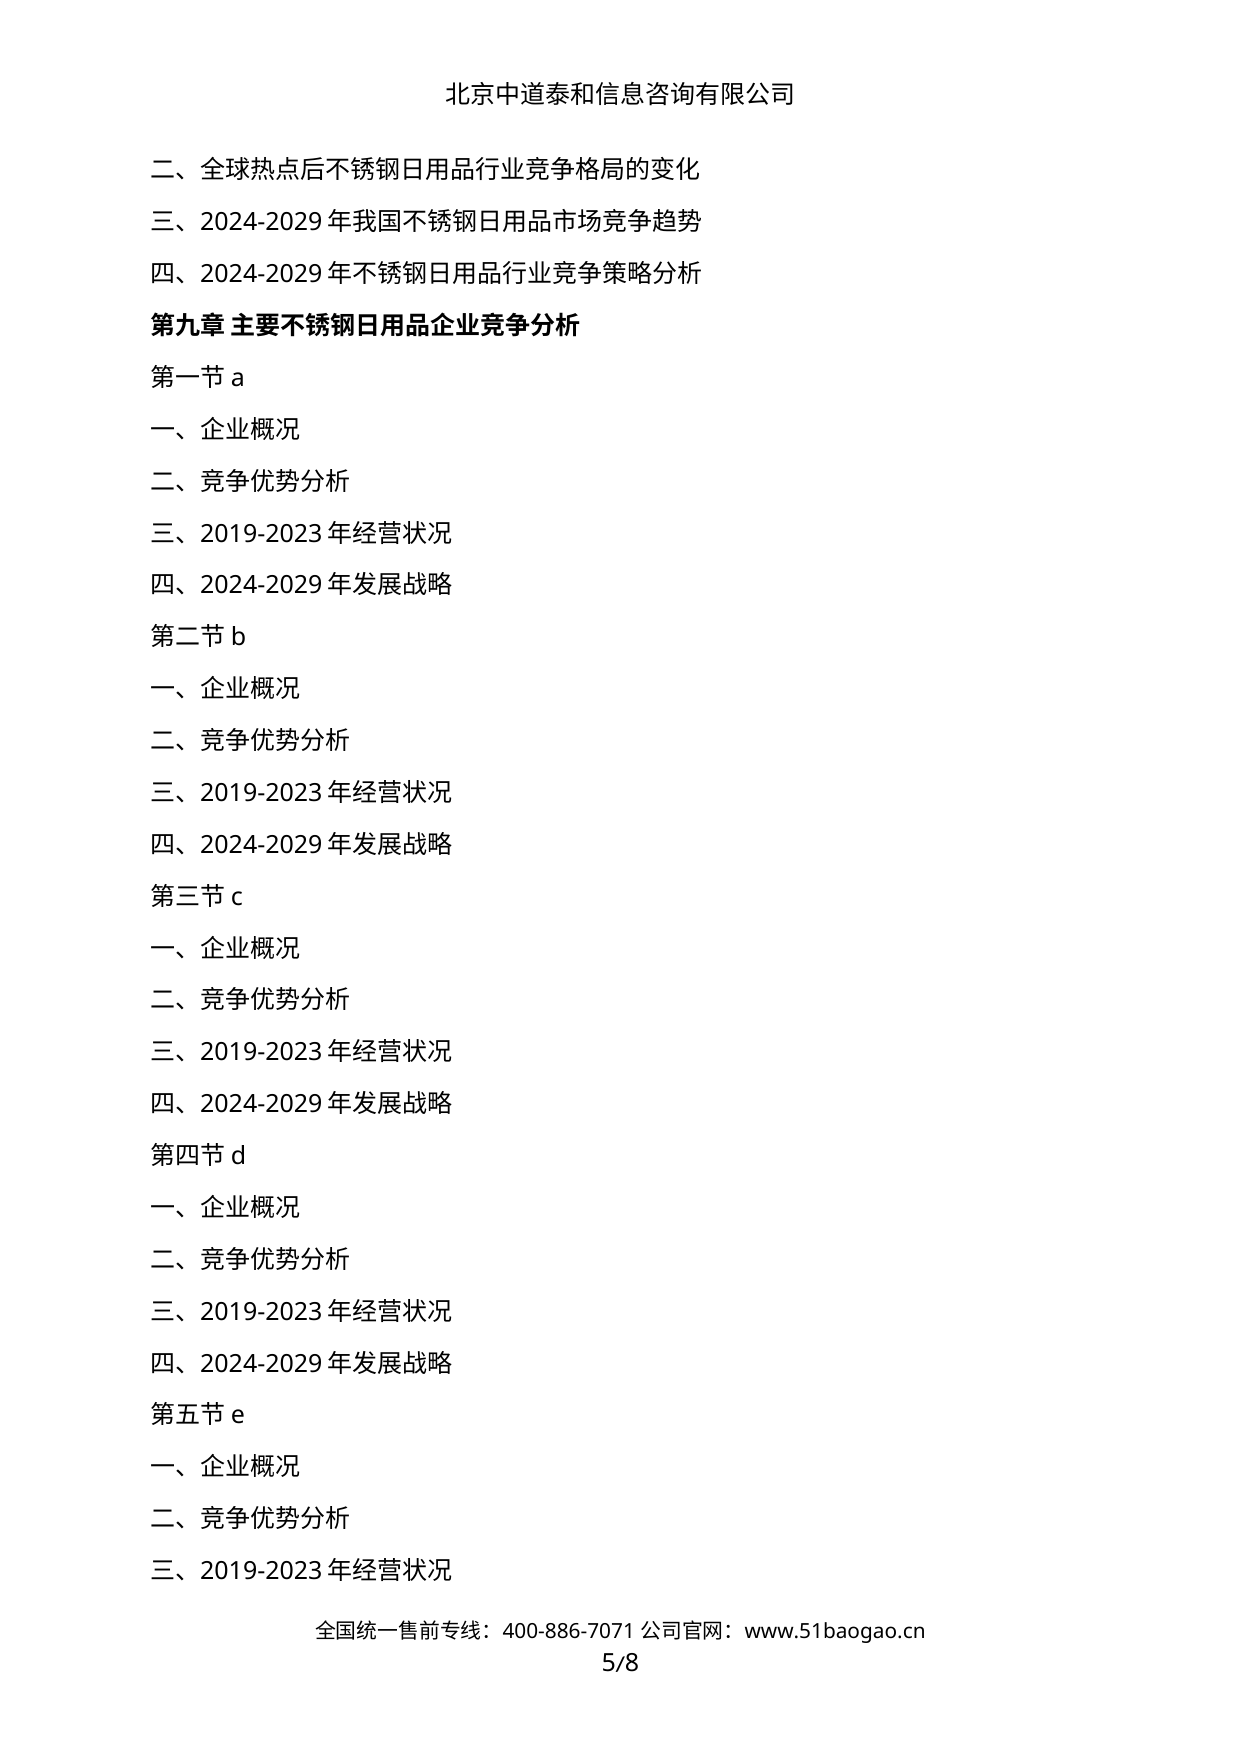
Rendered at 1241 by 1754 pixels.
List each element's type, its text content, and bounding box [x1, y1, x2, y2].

text 三、2024-2029年我国不锈钢日用品市场竞争趋势 [150, 202, 1090, 238]
text 二、竞争优势分析 [150, 721, 1090, 757]
text 第九章 主要不锈钢日用品企业竞争分析 [150, 306, 1090, 342]
text 第四节 d [150, 1136, 1090, 1172]
text 二、竞争优势分析 [150, 980, 1090, 1016]
text 一、企业概况 [150, 1447, 1090, 1483]
text 四、2024-2029年发展战略 [150, 824, 1090, 861]
text 三、2019-2023年经营状况 [150, 1032, 1090, 1068]
text 二、全球热点后不锈钢日用品行业竞争格局的变化 [150, 150, 1090, 186]
text 三、2019-2023年经营状况 [150, 772, 1090, 809]
text 二、竞争优势分析 [150, 1499, 1090, 1535]
text 二、竞争优势分析 [150, 1239, 1090, 1276]
text 第一节 a [150, 357, 1090, 394]
text 一、企业概况 [150, 669, 1090, 705]
text 四、2024-2029年不锈钢日用品行业竞争策略分析 [150, 254, 1090, 290]
text 一、企业概况 [150, 1187, 1090, 1224]
text 四、2024-2029年发展战略 [150, 565, 1090, 601]
text 四、2024-2029年发展战略 [150, 1343, 1090, 1379]
text 四、2024-2029年发展战略 [150, 1084, 1090, 1120]
text 二、竞争优势分析 [150, 461, 1090, 497]
text 三、2019-2023年经营状况 [150, 1551, 1090, 1587]
text 一、企业概况 [150, 409, 1090, 446]
text 第三节 c [150, 876, 1090, 912]
text 三、2019-2023年经营状况 [150, 1291, 1090, 1327]
text 第二节 b [150, 617, 1090, 653]
text 三、2019-2023年经营状况 [150, 513, 1090, 549]
text 第五节 e [150, 1395, 1090, 1431]
text 一、企业概况 [150, 928, 1090, 964]
